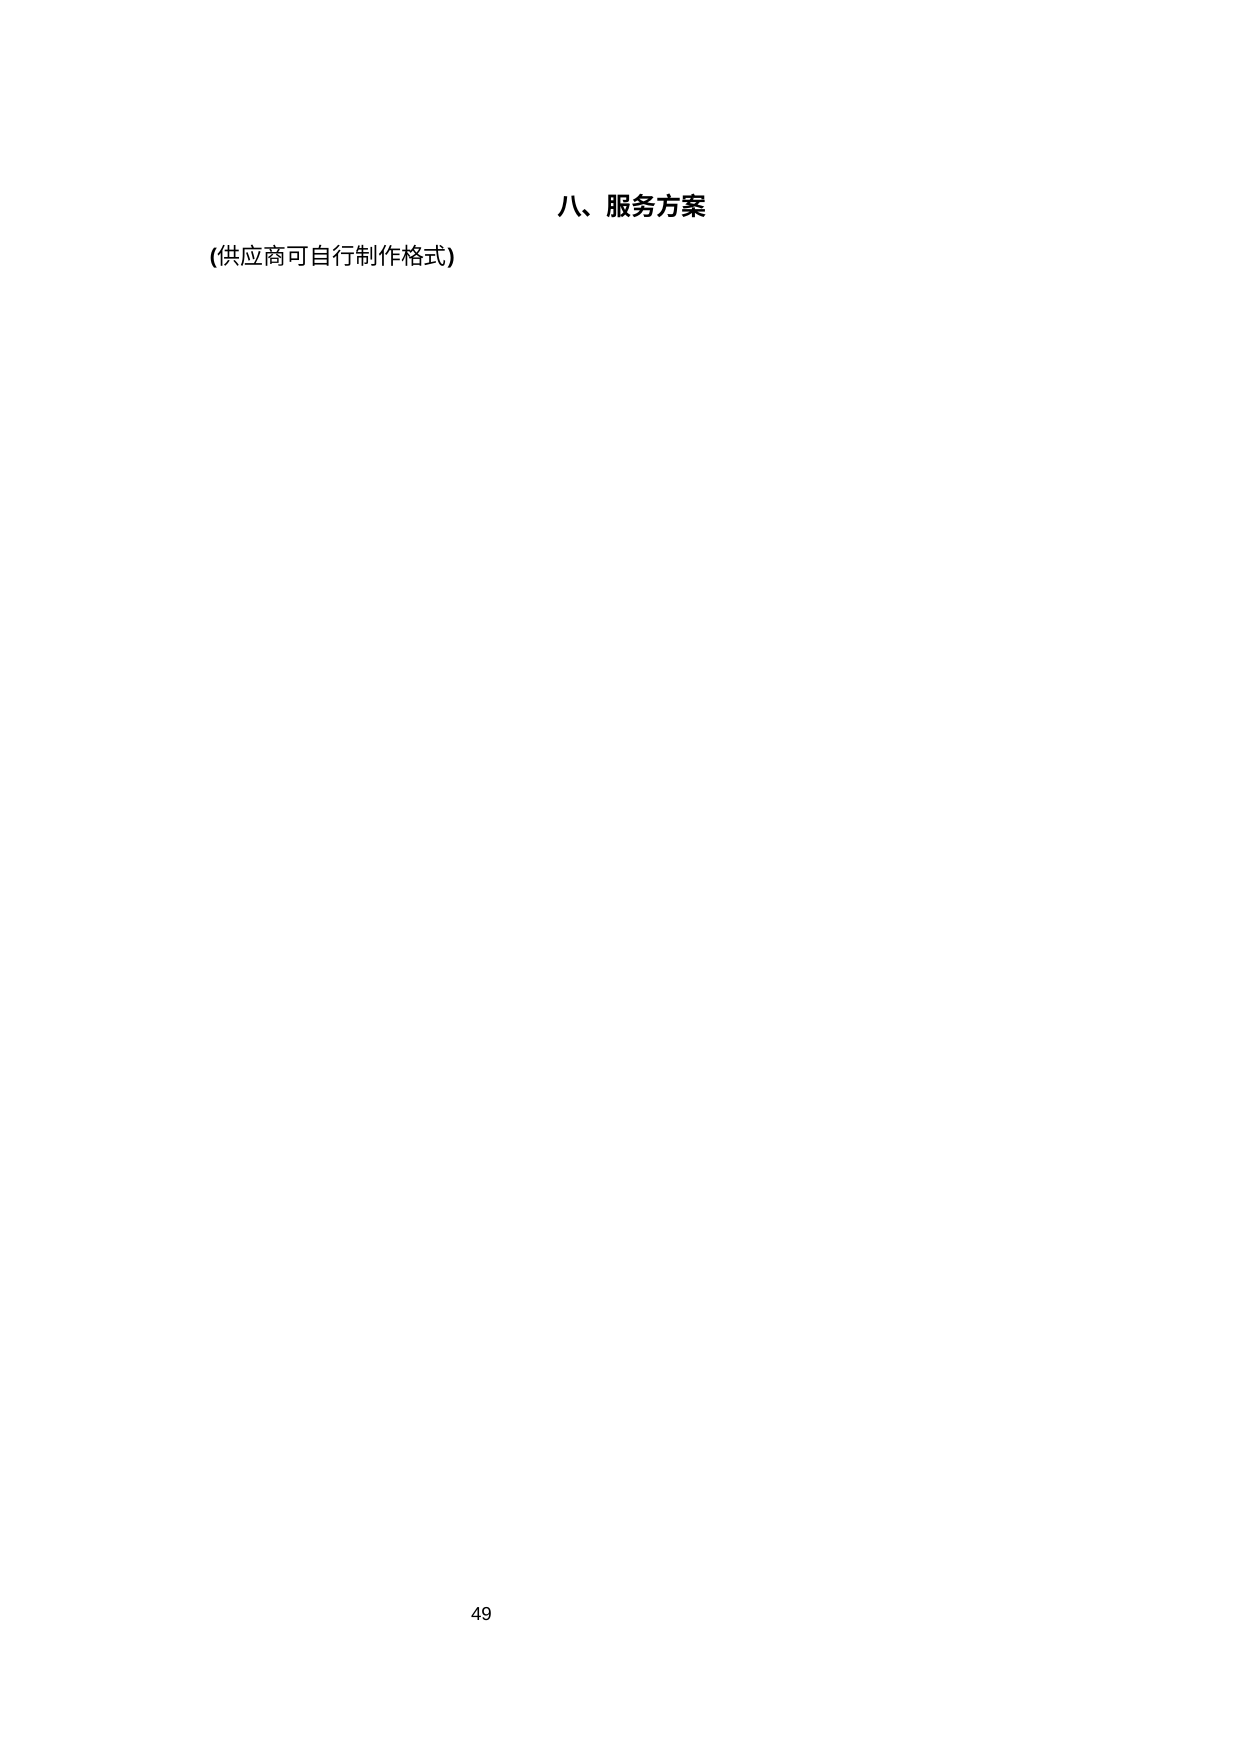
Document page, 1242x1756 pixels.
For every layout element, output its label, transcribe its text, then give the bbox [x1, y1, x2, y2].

text (供应商可自行制作格式) [209, 239, 1056, 271]
text 八、服务方案 [557, 189, 1056, 222]
